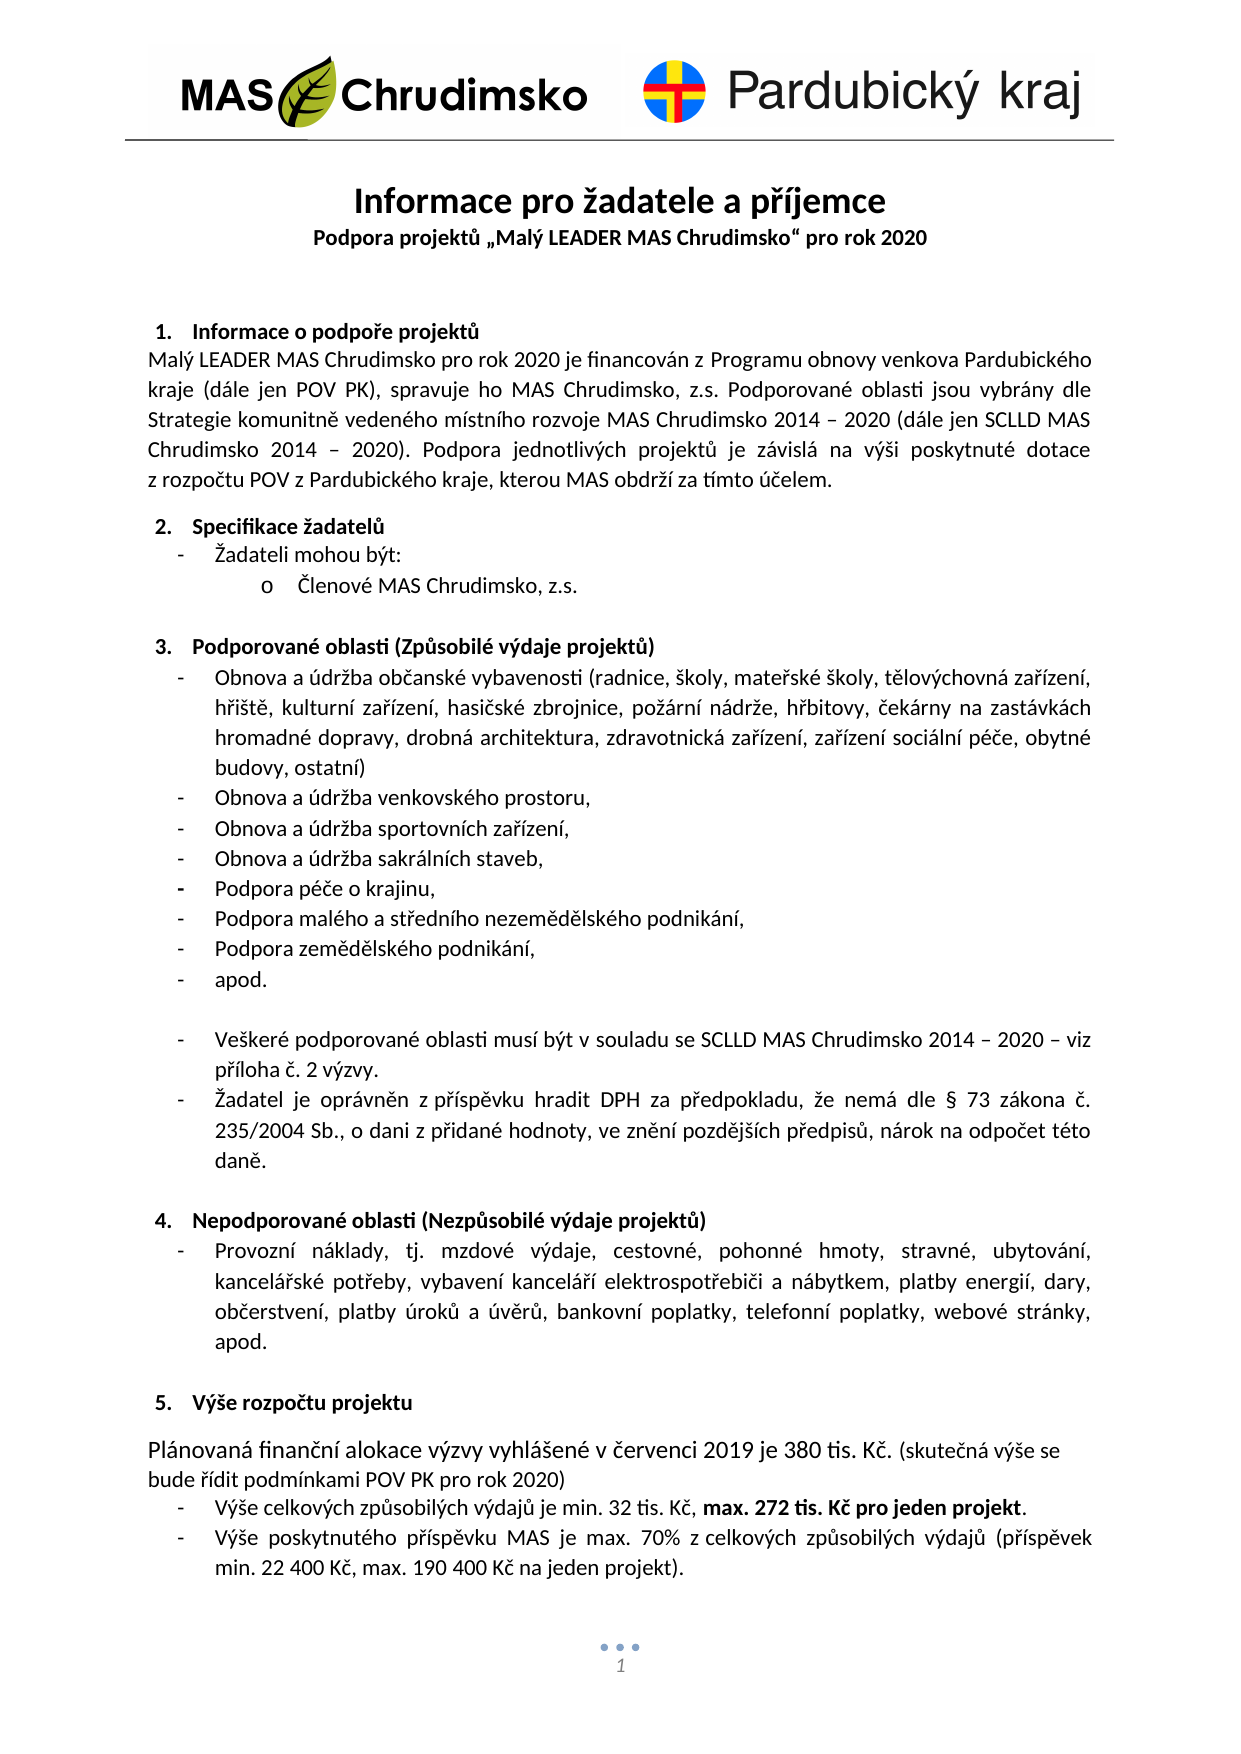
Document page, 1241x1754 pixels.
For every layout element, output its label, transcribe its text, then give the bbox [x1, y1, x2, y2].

list Specifikace žadatelů [154, 512, 1093, 541]
picture [147, 44, 622, 139]
list Obnova a údržba venkovského prostoru, [177, 783, 1093, 811]
text Podpora projektů „Malý LEADER MAS Chrudimsko“ pro rok 2020 [148, 223, 1093, 251]
list Podpora péče o krajinu, [177, 874, 1093, 902]
list Žadatel je oprávněn z příspěvku hradit DPH za předpokladu, že nemá dle § 73 zákona č. 235/2004 Sb., o dani z přidané hodnoty, ve znění pozdějších předpisů, nárok na odpočet této daně. [177, 1086, 1093, 1174]
list Podporované oblasti (Způsobilé výdaje projektů) [154, 632, 1093, 660]
text Informace pro žadatele a příjemce [148, 177, 1093, 223]
list Výše rozpočtu projektu [154, 1388, 1093, 1416]
list Provozní náklady, tj. mzdové výdaje, cestovné, pohonné hmoty, stravné, ubytování, kancelářské potřeby, vybavení kanceláří elektrospotřebiči a nábytkem, platby energií, dary, občerstvení, platby úroků a úvěrů, bankovní poplatky, telefonní poplatky, webové stránky, apod. [177, 1237, 1093, 1355]
list Veškeré podporované oblasti musí být v souladu se SCLLD MAS Chrudimsko 2014 – 2020 – viz příloha č. 2 výzvy. [177, 1025, 1093, 1083]
picture [625, 53, 1096, 127]
list Členové MAS Chrudimsko, z.s. [260, 571, 1093, 600]
list Informace o podpoře projektů [154, 317, 1093, 345]
list Obnova a údržba sakrálních staveb, [177, 844, 1093, 872]
list Obnova a údržba sportovních zařízení, [177, 814, 1093, 842]
list apod. [177, 965, 1093, 993]
list Obnova a údržba občanské vybavenosti (radnice, školy, mateřské školy, tělovýchovná zařízení, hřiště, kulturní zařízení, hasičské zbrojnice, požární nádrže, hřbitovy, čekárny na zastávkách hromadné dopravy, drobná architektura, zdravotnická zařízení, zařízení sociální péče, obytné budovy, ostatní) [177, 663, 1093, 781]
list Výše poskytnutého příspěvku MAS je max. 70% z celkových způsobilých výdajů (příspěvek min. 22 400 Kč, max. 190 400 Kč na jeden projekt). [177, 1523, 1093, 1581]
list Výše celkových způsobilých výdajů je min. 32 tis. Kč, max. 272 tis. Kč pro jeden projekt. [177, 1493, 1093, 1521]
list Podpora zemědělského podnikání, [177, 934, 1093, 962]
list Žadateli mohou být: [177, 541, 1093, 568]
list Podpora malého a středního nezemědělského podnikání, [177, 904, 1093, 932]
list Nepodporované oblasti (Nezpůsobilé výdaje projektů) [154, 1206, 1093, 1234]
text Malý LEADER MAS Chrudimsko pro rok 2020 je financován z Programu obnovy venkova Pardubického kraje (dále jen POV PK), spravuje ho MAS Chrudimsko, z.s. Podporované oblasti jsou vybrány dle Strategie komunitně vedeného místního rozvoje MAS Chrudimsko 2014 – 2020 (dále jen SCLLD MAS Chrudimsko 2014 – 2020). Podpora jednotlivých projektů je závislá na výši poskytnuté dotace z rozpočtu POV z Pardubického kraje, kterou MAS obdrží za tímto účelem. [148, 345, 1093, 494]
text Plánovaná finanční alokace výzvy vyhlášené v červenci 2019 je 380 tis. Kč. (skutečná výše se bude řídit podmínkami POV PK pro rok 2020) [148, 1434, 1093, 1493]
